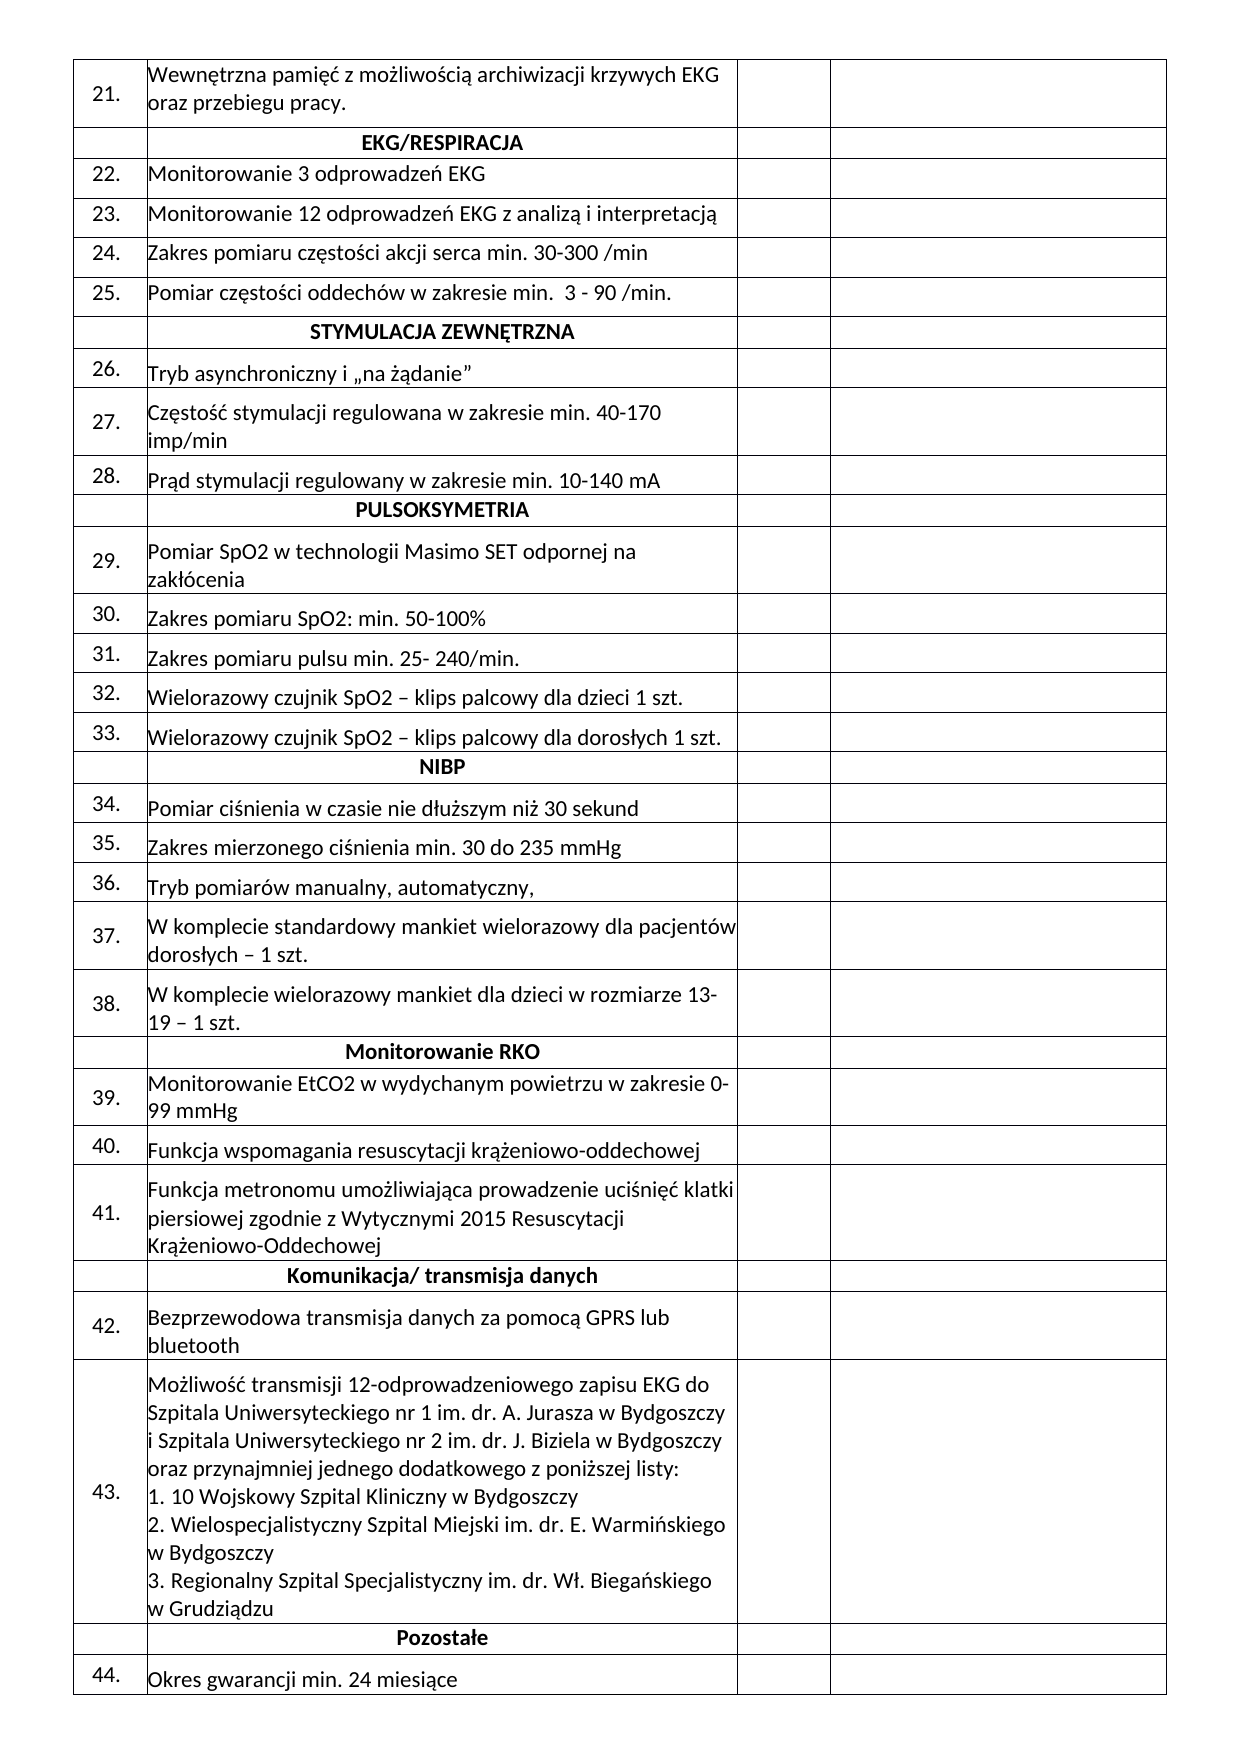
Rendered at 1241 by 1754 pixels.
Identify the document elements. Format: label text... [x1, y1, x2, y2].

table_cell [738, 456, 830, 494]
table_cell [74, 1360, 147, 1622]
table_cell [74, 1655, 147, 1693]
table_cell [831, 60, 1166, 127]
table_cell [831, 1624, 1166, 1654]
table_cell STYMULACJA ZEWNĘTRZNA [148, 317, 737, 348]
table_cell [74, 278, 147, 316]
table_cell [831, 1261, 1166, 1291]
table_cell [738, 1655, 830, 1693]
table_cell [738, 199, 830, 237]
table_cell [74, 784, 147, 822]
table_cell [74, 238, 147, 277]
table_cell [738, 823, 830, 862]
table_cell [74, 863, 147, 901]
table_cell Funkcja wspomagania resuscytacji krążeniowo-oddechowej [148, 1126, 737, 1164]
table_cell [831, 823, 1166, 862]
table_cell [74, 159, 147, 198]
table_cell NIBP [148, 752, 737, 783]
table_cell Zakres pomiaru SpO2: min. 50-100% [148, 594, 737, 633]
table_cell [74, 1126, 147, 1164]
table_cell Bezprzewodowa transmisja danych za pomocą GPRS lub bluetooth [148, 1292, 737, 1359]
table_cell [74, 970, 147, 1036]
table_cell [738, 902, 830, 968]
table_cell [831, 902, 1166, 968]
table_cell [738, 1037, 830, 1068]
table_cell Pozostałe [148, 1624, 737, 1654]
table_cell [831, 388, 1166, 454]
table_cell [74, 1292, 147, 1359]
table_cell Tryb pomiarów manualny, automatyczny, [148, 863, 737, 901]
table_cell [74, 456, 147, 494]
table_cell [738, 970, 830, 1036]
table_cell Tryb asynchroniczny i „na żądanie” [148, 349, 737, 387]
table_cell [738, 634, 830, 672]
table_cell [831, 673, 1166, 712]
table_cell [738, 1292, 830, 1359]
table_cell [74, 1624, 147, 1654]
table_cell [831, 1165, 1166, 1260]
table_cell Częstość stymulacji regulowana w zakresie min. 40-170 imp/min [148, 388, 737, 454]
table_cell [74, 1261, 147, 1291]
table_cell [831, 1292, 1166, 1359]
table_cell [738, 752, 830, 783]
table_cell [738, 673, 830, 712]
table_cell [738, 1165, 830, 1260]
table_cell [738, 317, 830, 348]
table_cell [738, 278, 830, 316]
table_cell [738, 1360, 830, 1622]
table_cell [738, 238, 830, 277]
table_cell [74, 349, 147, 387]
table_cell Zakres pomiaru częstości akcji serca min. 30-300 /min [148, 238, 737, 277]
table_cell [831, 594, 1166, 633]
table_cell Zakres mierzonego ciśnienia min. 30 do 235 mmHg [148, 823, 737, 862]
table_cell [738, 713, 830, 751]
table_cell Pomiar częstości oddechów w zakresie min. 3 - 90 /min. [148, 278, 737, 316]
table_cell [74, 199, 147, 237]
table_cell [74, 527, 147, 593]
table_cell [831, 1360, 1166, 1622]
table_cell [831, 634, 1166, 672]
table_cell [831, 456, 1166, 494]
table_cell [74, 713, 147, 751]
table_cell W komplecie standardowy mankiet wielorazowy dla pacjentów dorosłych – 1 szt. [148, 902, 737, 968]
table_cell [738, 1126, 830, 1164]
table_cell [831, 238, 1166, 277]
table_cell Monitorowanie 3 odprowadzeń EKG [148, 159, 737, 198]
table_cell [738, 784, 830, 822]
table_cell [831, 527, 1166, 593]
table_cell [738, 1261, 830, 1291]
table_cell [831, 713, 1166, 751]
table_cell [74, 594, 147, 633]
table_cell [74, 1069, 147, 1125]
table_cell [831, 199, 1166, 237]
table_cell Komunikacja/ transmisja danych [148, 1261, 737, 1291]
table_cell [738, 128, 830, 158]
table_cell [831, 159, 1166, 198]
table_cell Prąd stymulacji regulowany w zakresie min. 10-140 mA [148, 456, 737, 494]
table_cell [738, 527, 830, 593]
table_cell [831, 1037, 1166, 1068]
table_cell [74, 1037, 147, 1068]
table_cell [831, 349, 1166, 387]
table_cell [74, 634, 147, 672]
table_cell [831, 495, 1166, 526]
table_cell W komplecie wielorazowy mankiet dla dzieci w rozmiarze 13-19 – 1 szt. [148, 970, 737, 1036]
table_cell [831, 1655, 1166, 1693]
table_cell [738, 159, 830, 198]
table_cell [831, 970, 1166, 1036]
table_cell PULSOKSYMETRIA [148, 495, 737, 526]
table_cell [738, 388, 830, 454]
table_cell [738, 349, 830, 387]
table_cell [74, 752, 147, 783]
table_cell [74, 495, 147, 526]
table_cell Wielorazowy czujnik SpO2 – klips palcowy dla dzieci 1 szt. [148, 673, 737, 712]
table_cell [74, 673, 147, 712]
table_cell [831, 784, 1166, 822]
table_cell [74, 317, 147, 348]
table_cell [74, 823, 147, 862]
table_cell [738, 495, 830, 526]
table_cell EKG/RESPIRACJA [148, 128, 737, 158]
table_cell [831, 317, 1166, 348]
table_cell [831, 752, 1166, 783]
table_cell Zakres pomiaru pulsu min. 25- 240/min. [148, 634, 737, 672]
table_cell Funkcja metronomu umożliwiająca prowadzenie uciśnięć klatki piersiowej zgodnie z Wytycznymi 2015 Resuscytacji Krążeniowo-Oddechowej [148, 1165, 737, 1260]
table_cell Pomiar SpO2 w technologii Masimo SET odpornej na zakłócenia [148, 527, 737, 593]
table_cell Monitorowanie RKO [148, 1037, 737, 1068]
table_cell Wielorazowy czujnik SpO2 – klips palcowy dla dorosłych 1 szt. [148, 713, 737, 751]
table_cell [831, 1069, 1166, 1125]
table_cell Monitorowanie 12 odprowadzeń EKG z analizą i interpretacją [148, 199, 737, 237]
table_cell [738, 1624, 830, 1654]
table_cell [74, 60, 147, 127]
table_cell [74, 902, 147, 968]
table_cell [831, 863, 1166, 901]
table_cell Okres gwarancji min. 24 miesiące [148, 1655, 737, 1693]
table_cell [74, 388, 147, 454]
table_cell [738, 594, 830, 633]
table_cell [74, 128, 147, 158]
table_cell Możliwość transmisji 12-odprowadzeniowego zapisu EKG do Szpitala Uniwersyteckiego nr 1 im. dr. A. Jurasza w Bydgoszczy i Szpitala Uniwersyteckiego nr 2 im. dr. J. Biziela w Bydgoszczy oraz przynajmniej jednego dodatkowego z poniższej listy: 10 Wojskowy Szpital Kliniczny w Bydgoszczy Wielospecjalistyczny Szpital Miejski im. dr. E. Warmińskiego w Bydgoszczy Regionalny Szpital Specjalistyczny im. dr. Wł. Biegańskiego w Grudziądzu [148, 1360, 737, 1622]
table_cell [831, 128, 1166, 158]
table_cell Pomiar ciśnienia w czasie nie dłuższym niż 30 sekund [148, 784, 737, 822]
table_cell [738, 60, 830, 127]
table_cell Monitorowanie EtCO2 w wydychanym powietrzu w zakresie 0-99 mmHg [148, 1069, 737, 1125]
table_cell Wewnętrzna pamięć z możliwością archiwizacji krzywych EKG oraz przebiegu pracy. [148, 60, 737, 127]
table_cell [738, 863, 830, 901]
table_cell [831, 278, 1166, 316]
table_cell [74, 1165, 147, 1260]
table_cell [831, 1126, 1166, 1164]
table_cell [738, 1069, 830, 1125]
